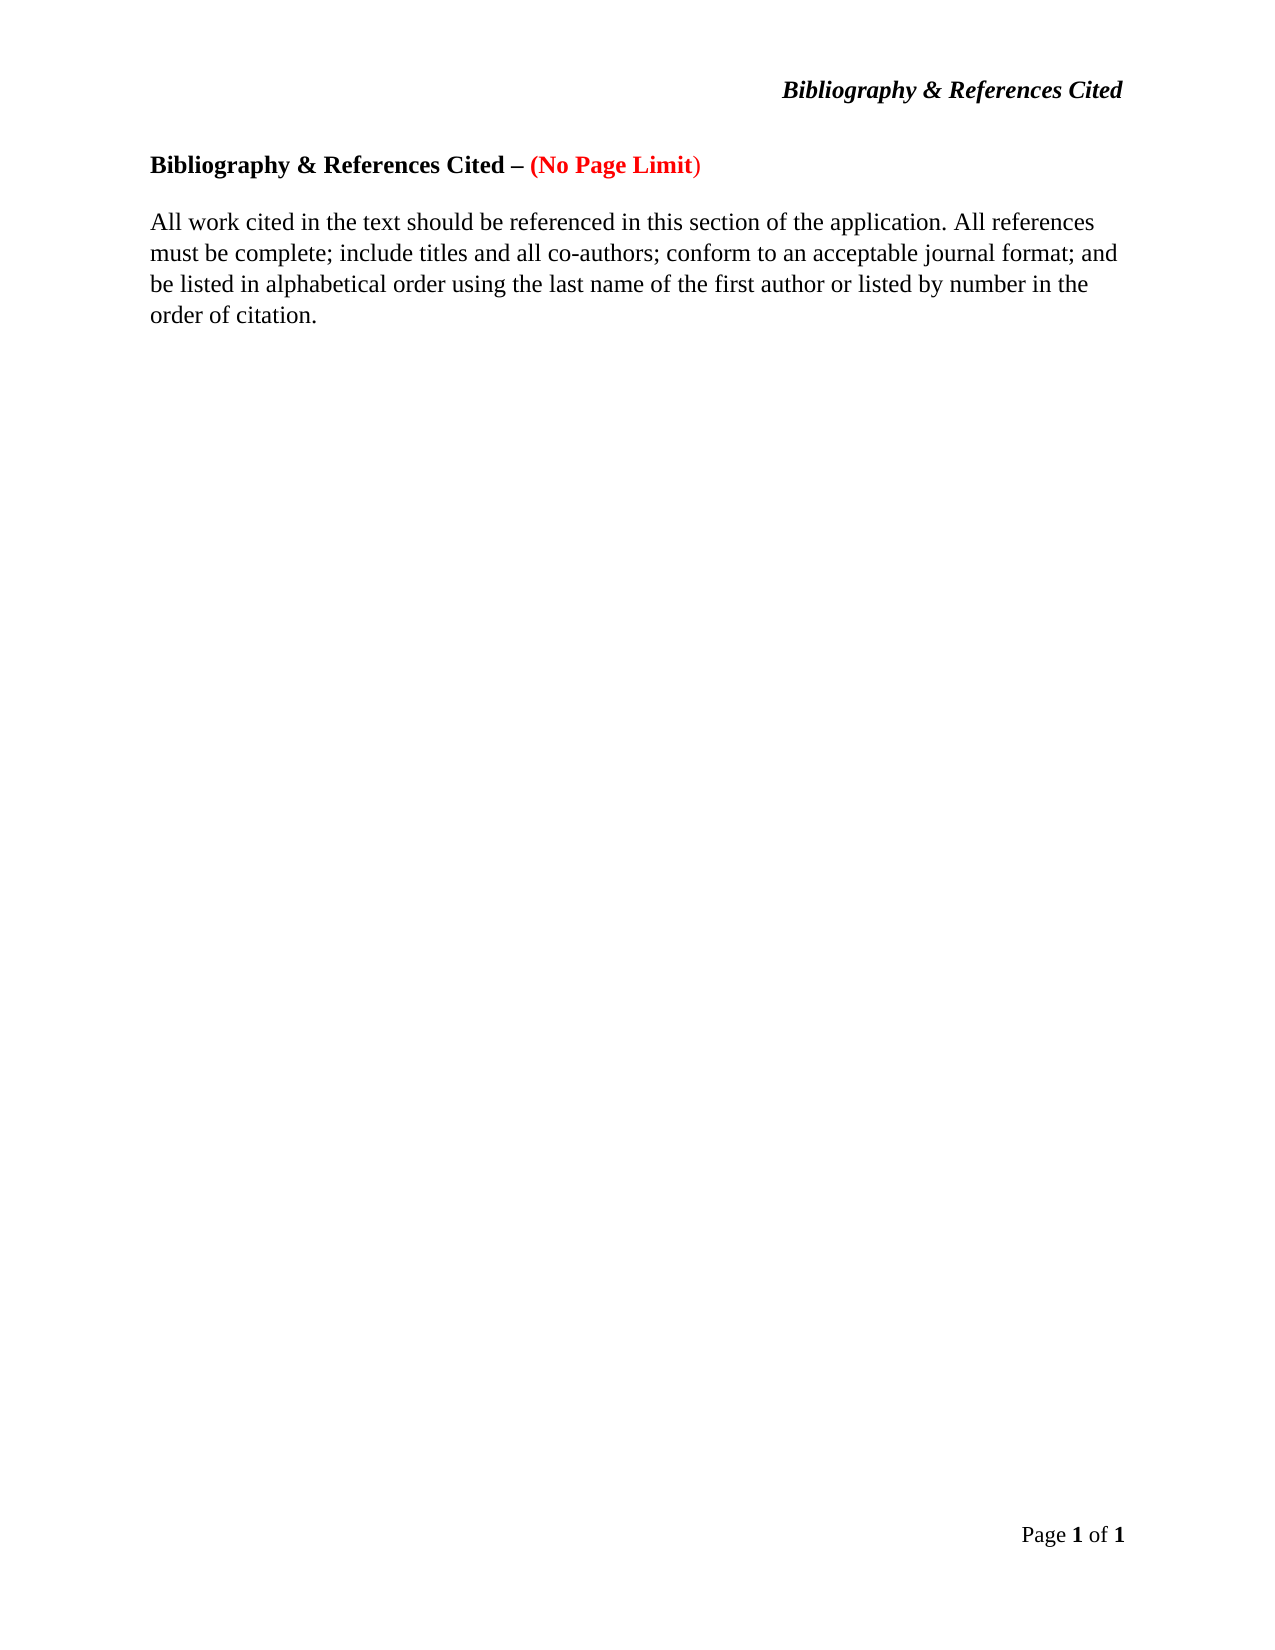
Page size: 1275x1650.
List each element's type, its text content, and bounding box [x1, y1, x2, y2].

text Bibliography & References Cited – (No Page Limit) [150, 150, 1125, 179]
text All work cited in the text should be referenced in this section of the application. All references must be complete; include titles and all co-authors; conform to an acceptable journal format; and be listed in alphabetical order using the last name of the first author or listed by number in the order of citation. [150, 207, 1125, 329]
